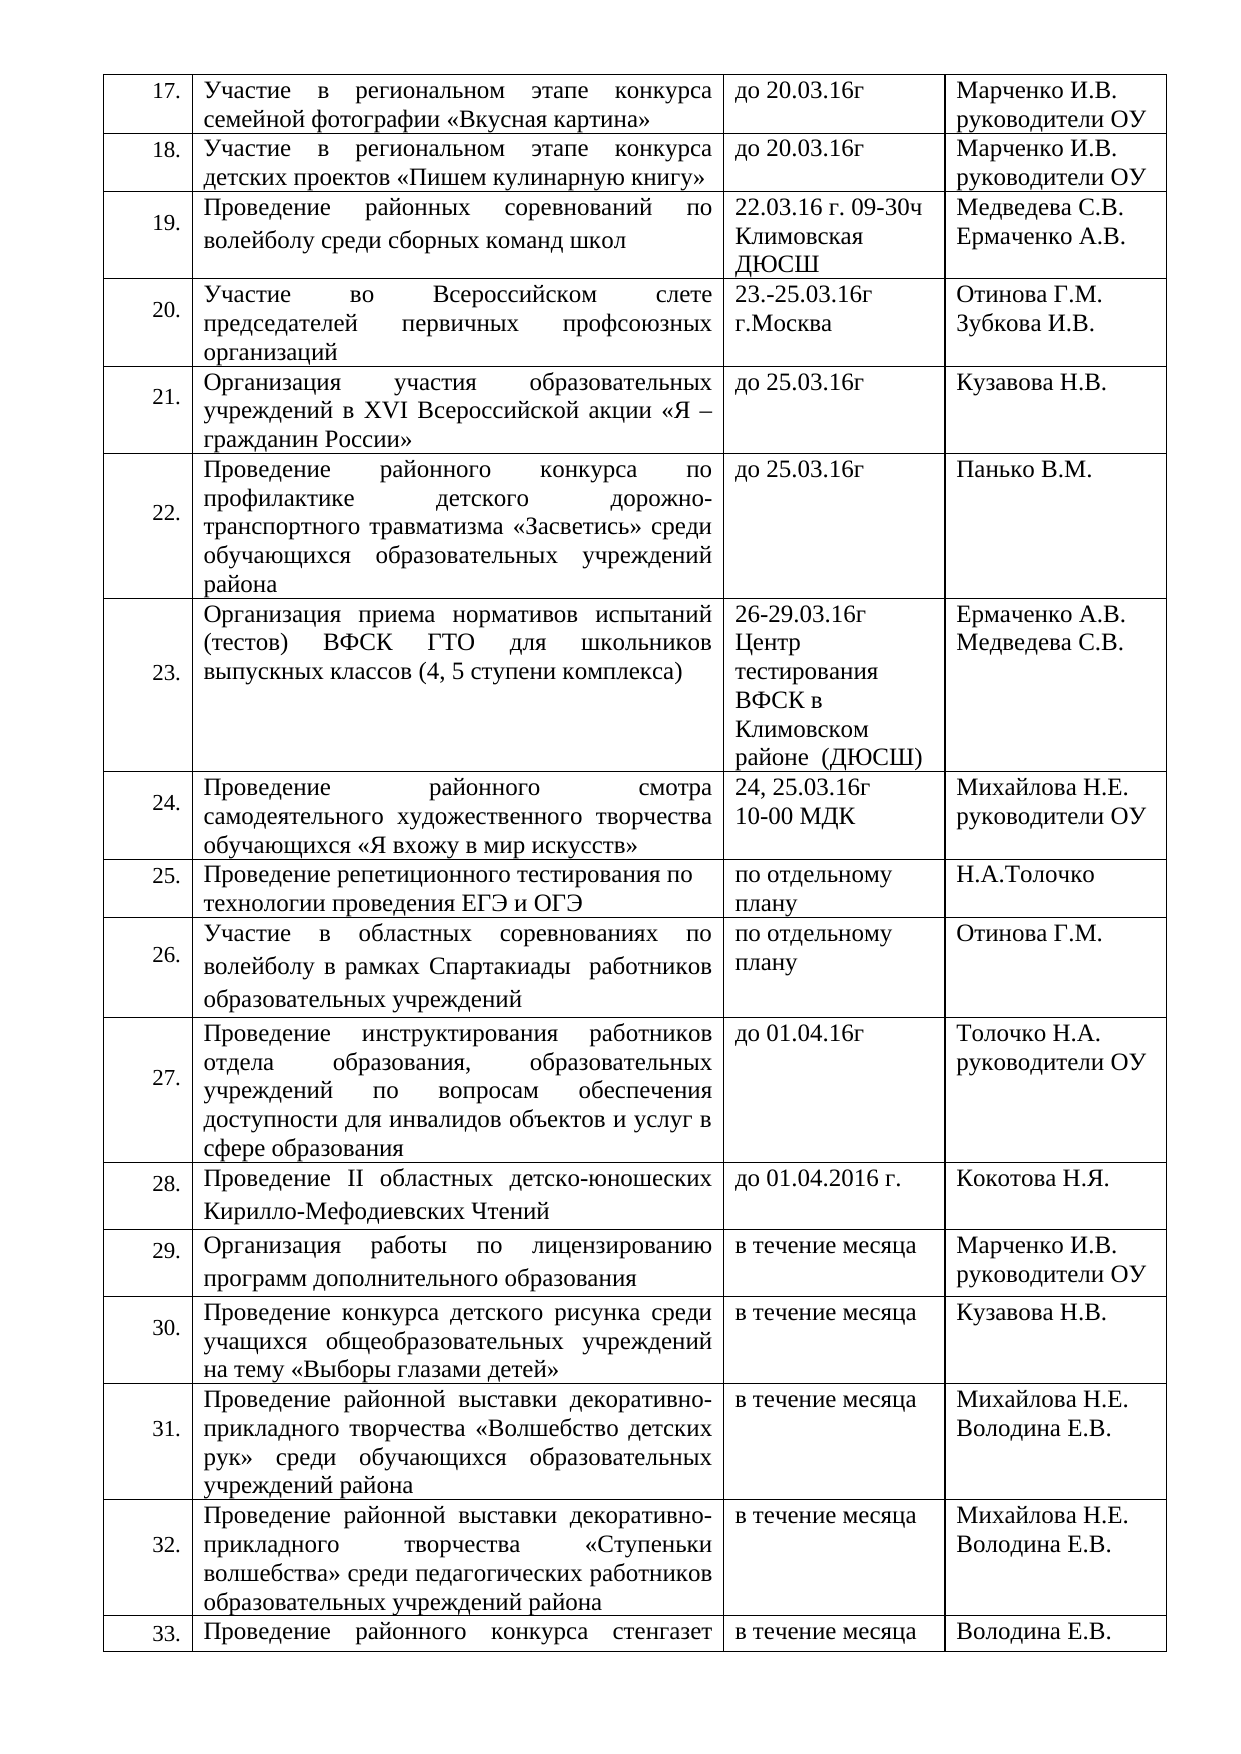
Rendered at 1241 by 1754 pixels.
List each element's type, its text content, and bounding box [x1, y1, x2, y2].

table_cell [104, 918, 192, 1017]
table_cell [104, 1500, 192, 1615]
table_cell [104, 1384, 192, 1499]
table_cell 22.03.16 г. 09-30ч Климовская ДЮСШ [724, 192, 944, 278]
table_cell Медведева С.В. Ермаченко А.В. [946, 192, 1166, 278]
table_cell [104, 1163, 192, 1229]
table_cell [104, 279, 192, 366]
table_cell по отдельному плану [724, 860, 944, 917]
table_cell до 20.03.16г [724, 134, 944, 191]
table_cell [104, 599, 192, 771]
table_cell 24, 25.03.16г 10-00 МДК [724, 772, 944, 858]
table_cell Организация работы по лицензированию программ дополнительного образования [193, 1230, 723, 1296]
table_cell до 25.03.16г [724, 454, 944, 598]
table_cell Кокотова Н.Я. [946, 1163, 1166, 1229]
table_cell Кузавова Н.В. [946, 367, 1166, 453]
table_cell Проведение инструктирования работников отдела образования, образовательных учреждений по вопросам обеспечения доступности для инвалидов объектов и услуг в сфере образования [193, 1018, 723, 1162]
table_cell [104, 1616, 192, 1651]
table_cell Проведение районной выставки декоративно-прикладного творчества «Ступеньки волшебства» среди педагогических работников образовательных учреждений района [193, 1500, 723, 1615]
table_cell до 01.04.16г [724, 1018, 944, 1162]
table_cell Проведение районной выставки декоративно-прикладного творчества «Волшебство детских рук» среди обучающихся образовательных учреждений района [193, 1384, 723, 1499]
table_cell [104, 1297, 192, 1383]
table_cell [104, 192, 192, 278]
table_cell Михайлова Н.Е. Володина Е.В. [946, 1500, 1166, 1615]
table_cell до 20.03.16г [724, 75, 944, 132]
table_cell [946, 75, 1166, 132]
table_cell [104, 860, 192, 917]
table_cell [104, 134, 192, 191]
table_cell Проведение районного конкурса по профилактике детского дорожно-транспортного травматизма «Засветись» среди обучающихся образовательных учреждений района [193, 454, 723, 598]
table_cell в течение месяца [724, 1297, 944, 1383]
table_cell 23.-25.03.16г г.Москва [724, 279, 944, 366]
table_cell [193, 1616, 723, 1651]
table_cell Участие во Всероссийском слете председателей первичных профсоюзных организаций [193, 279, 723, 366]
table_cell по отдельному плану [724, 918, 944, 1017]
table_cell Кузавова Н.В. [946, 1297, 1166, 1383]
table_cell Организация участия образовательных учреждений в XVI Всероссийской акции «Я – гражданин России» [193, 367, 723, 453]
table_cell до 01.04.2016 г. [724, 1163, 944, 1229]
table_cell до 25.03.16г [724, 367, 944, 453]
table_cell в течение месяца [724, 1230, 944, 1296]
table_cell Толочко Н.А. руководители ОУ [946, 1018, 1166, 1162]
table_cell Проведение районного смотра самодеятельного художественного творчества обучающихся «Я вхожу в мир искусств» [193, 772, 723, 858]
table_cell в течение месяца [724, 1500, 944, 1615]
table_cell Проведение конкурса детского рисунка среди учащихся общеобразовательных учреждений на тему «Выборы глазами детей» [193, 1297, 723, 1383]
table_cell Н.А.Толочко [946, 860, 1166, 917]
table_cell Марченко И.В. руководители ОУ [946, 1230, 1166, 1296]
table_cell в течение месяца [724, 1384, 944, 1499]
table_cell Михайлова Н.Е. Володина Е.В. [946, 1384, 1166, 1499]
table_cell Михайлова Н.Е. руководители ОУ [946, 772, 1166, 858]
table_cell Отинова Г.М. [946, 918, 1166, 1017]
table_cell Организация приема нормативов испытаний (тестов) ВФСК ГТО для школьников выпускных классов (4, 5 ступени комплекса) [193, 599, 723, 771]
table_cell [104, 454, 192, 598]
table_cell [946, 134, 1166, 191]
table_cell Проведение II областных детско-юношеских Кирилло-Мефодиевских Чтений [193, 1163, 723, 1229]
table_cell Участие в областных соревнованиях по волейболу в рамках Спартакиады работников образовательных учреждений [193, 918, 723, 1017]
table_cell Участие в региональном этапе конкурса детских проектов «Пишем кулинарную книгу» [193, 134, 723, 191]
table_cell в течение месяца [724, 1616, 944, 1651]
table_cell [104, 367, 192, 453]
table_cell [104, 772, 192, 858]
table_cell [104, 75, 192, 132]
table_cell Отинова Г.М. Зубкова И.В. [946, 279, 1166, 366]
table_cell 26-29.03.16г Центр тестирования ВФСК в Климовском районе (ДЮСШ) [724, 599, 944, 771]
table_cell [104, 1230, 192, 1296]
table_cell Ермаченко А.В. Медведева С.В. [946, 599, 1166, 771]
table_cell Проведение районных соревнований по волейболу среди сборных команд школ [193, 192, 723, 278]
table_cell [946, 1616, 1166, 1651]
table_cell Проведение репетиционного тестирования по технологии проведения ЕГЭ и ОГЭ [193, 860, 723, 917]
table_cell Панько В.М. [946, 454, 1166, 598]
table_cell Участие в региональном этапе конкурса семейной фотографии «Вкусная картина» [193, 75, 723, 132]
table_cell [104, 1018, 192, 1162]
